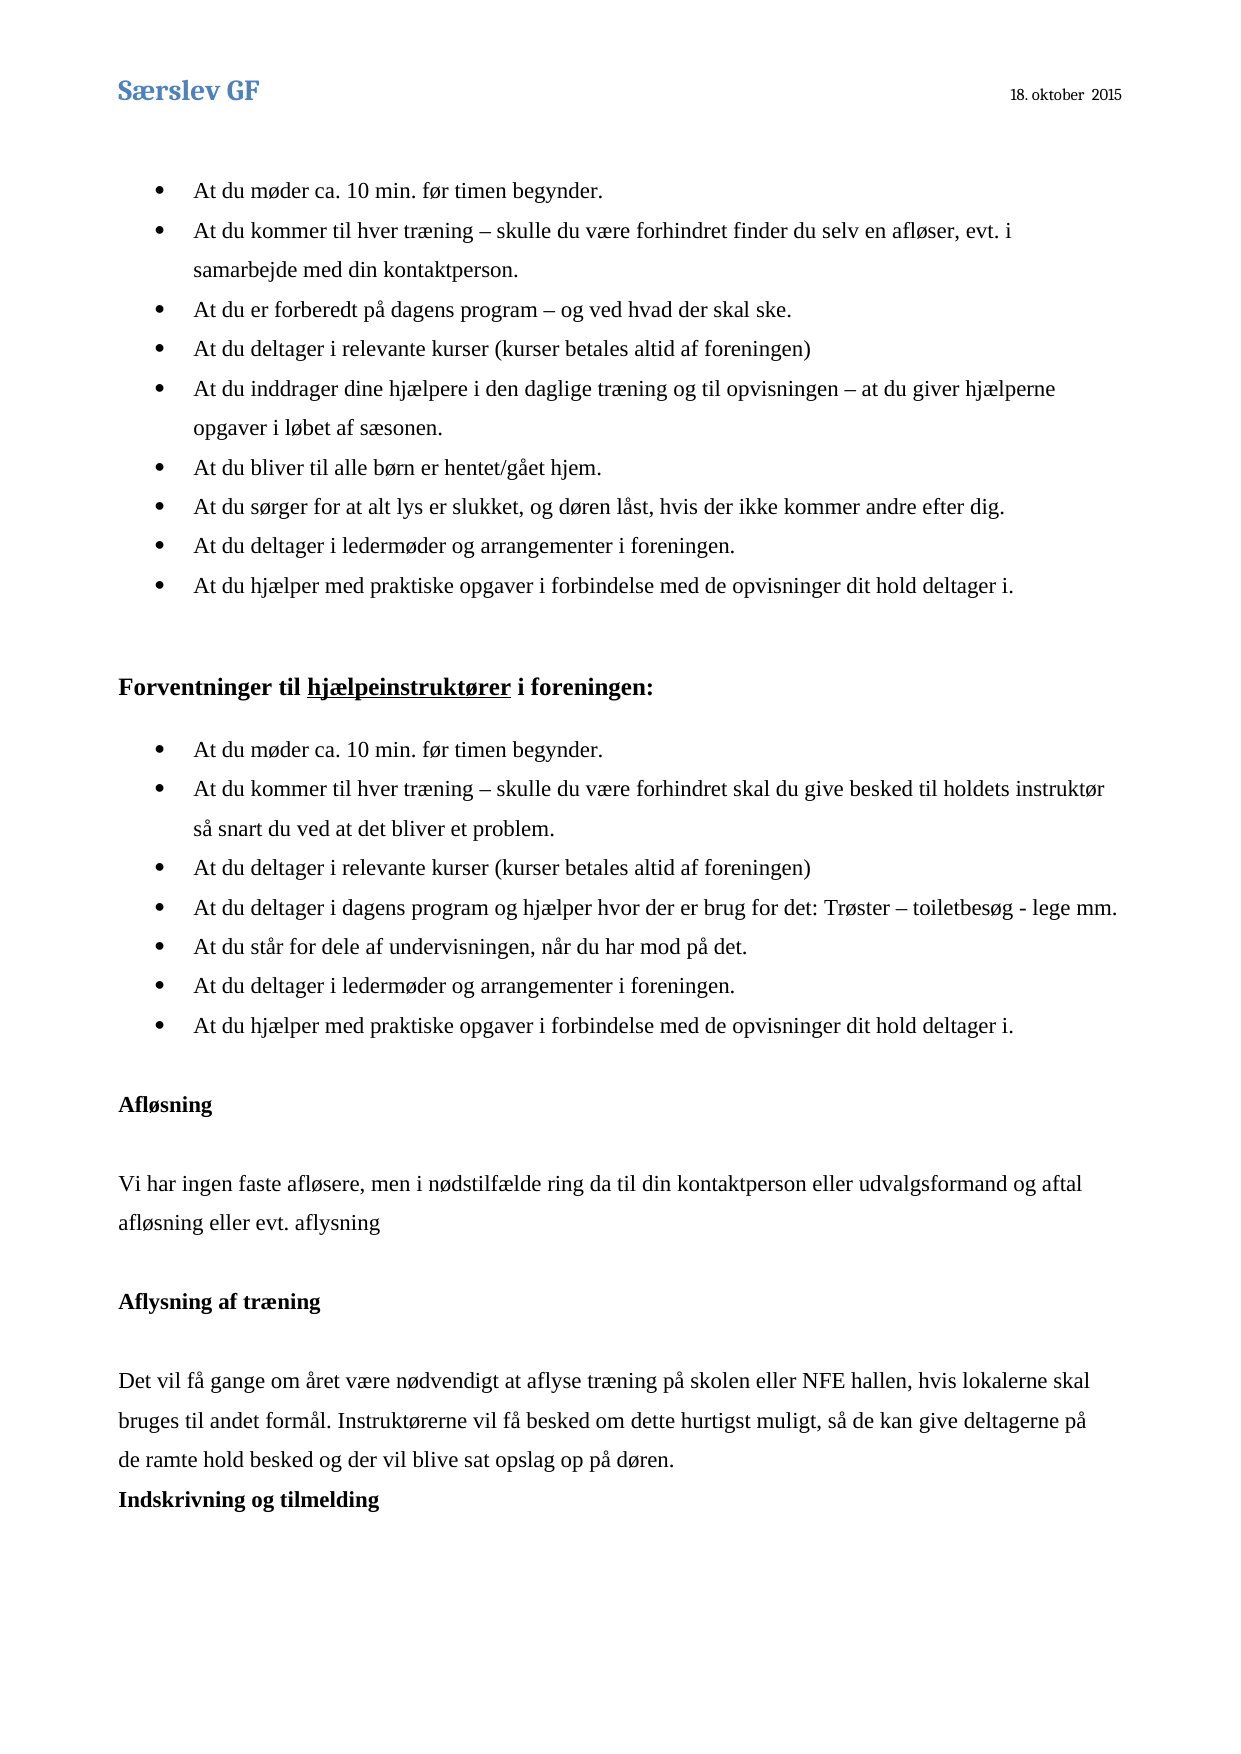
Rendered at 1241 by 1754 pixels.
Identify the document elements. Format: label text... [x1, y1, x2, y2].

list At du møder ca. 10 min. før timen begynder. [156, 736, 1122, 762]
list At du hjælper med praktiske opgaver i forbindelse med de opvisninger dit hold deltager i. [156, 1012, 1122, 1038]
text Det vil få gange om året være nødvendigt at aflyse træning på skolen eller NFE hallen, hvis lokalerne skal [118, 1367, 1122, 1394]
text Aflysning af træning [118, 1288, 1122, 1315]
list At du inddrager dine hjælpere i den daglige træning og til opvisningen – at du giver hjælperne opgaver i løbet af sæsonen. [156, 374, 1122, 440]
list At du deltager i relevante kurser (kurser betales altid af foreningen) [156, 335, 1122, 361]
list At du deltager i ledermøder og arrangementer i foreningen. [156, 973, 1122, 999]
list At du bliver til alle børn er hentet/gået hjem. [156, 453, 1122, 480]
list At du hjælper med praktiske opgaver i forbindelse med de opvisninger dit hold deltager i. [156, 572, 1122, 598]
list At du er forberedt på dagens program – og ved hvad der skal ske. [156, 296, 1122, 322]
text Forventninger til hjælpeinstruktører i foreningen: [118, 672, 1122, 701]
list At du deltager i dagens program og hjælper hvor der er brug for det: Trøster – toiletbesøg - lege mm. [156, 894, 1122, 920]
list At du deltager i ledermøder og arrangementer i foreningen. [156, 532, 1122, 559]
list At du møder ca. 10 min. før timen begynder. [156, 177, 1122, 203]
text Indskrivning og tilmelding [118, 1486, 1122, 1512]
list At du deltager i relevante kurser (kurser betales altid af foreningen) [156, 854, 1122, 881]
list At du står for dele af undervisningen, når du har mod på det. [156, 933, 1122, 959]
text afløsning eller evt. aflysning [118, 1209, 1122, 1236]
list At du kommer til hver træning – skulle du være forhindret skal du give besked til holdets instruktør så snart du ved at det bliver et problem. [156, 775, 1122, 841]
text de ramte hold besked og der vil blive sat opslag op på døren. [118, 1446, 1122, 1473]
list At du kommer til hver træning – skulle du være forhindret finder du selv en afløser, evt. i samarbejde med din kontaktperson. [156, 217, 1122, 282]
text bruges til andet formål. Instruktørerne vil få besked om dette hurtigst muligt, så de kan give deltagerne på [118, 1407, 1122, 1433]
text Vi har ingen faste afløsere, men i nødstilfælde ring da til din kontaktperson eller udvalgsformand og aftal [118, 1170, 1122, 1196]
list At du sørger for at alt lys er slukket, og døren låst, hvis der ikke kommer andre efter dig. [156, 493, 1122, 519]
text Afløsning [118, 1091, 1122, 1117]
